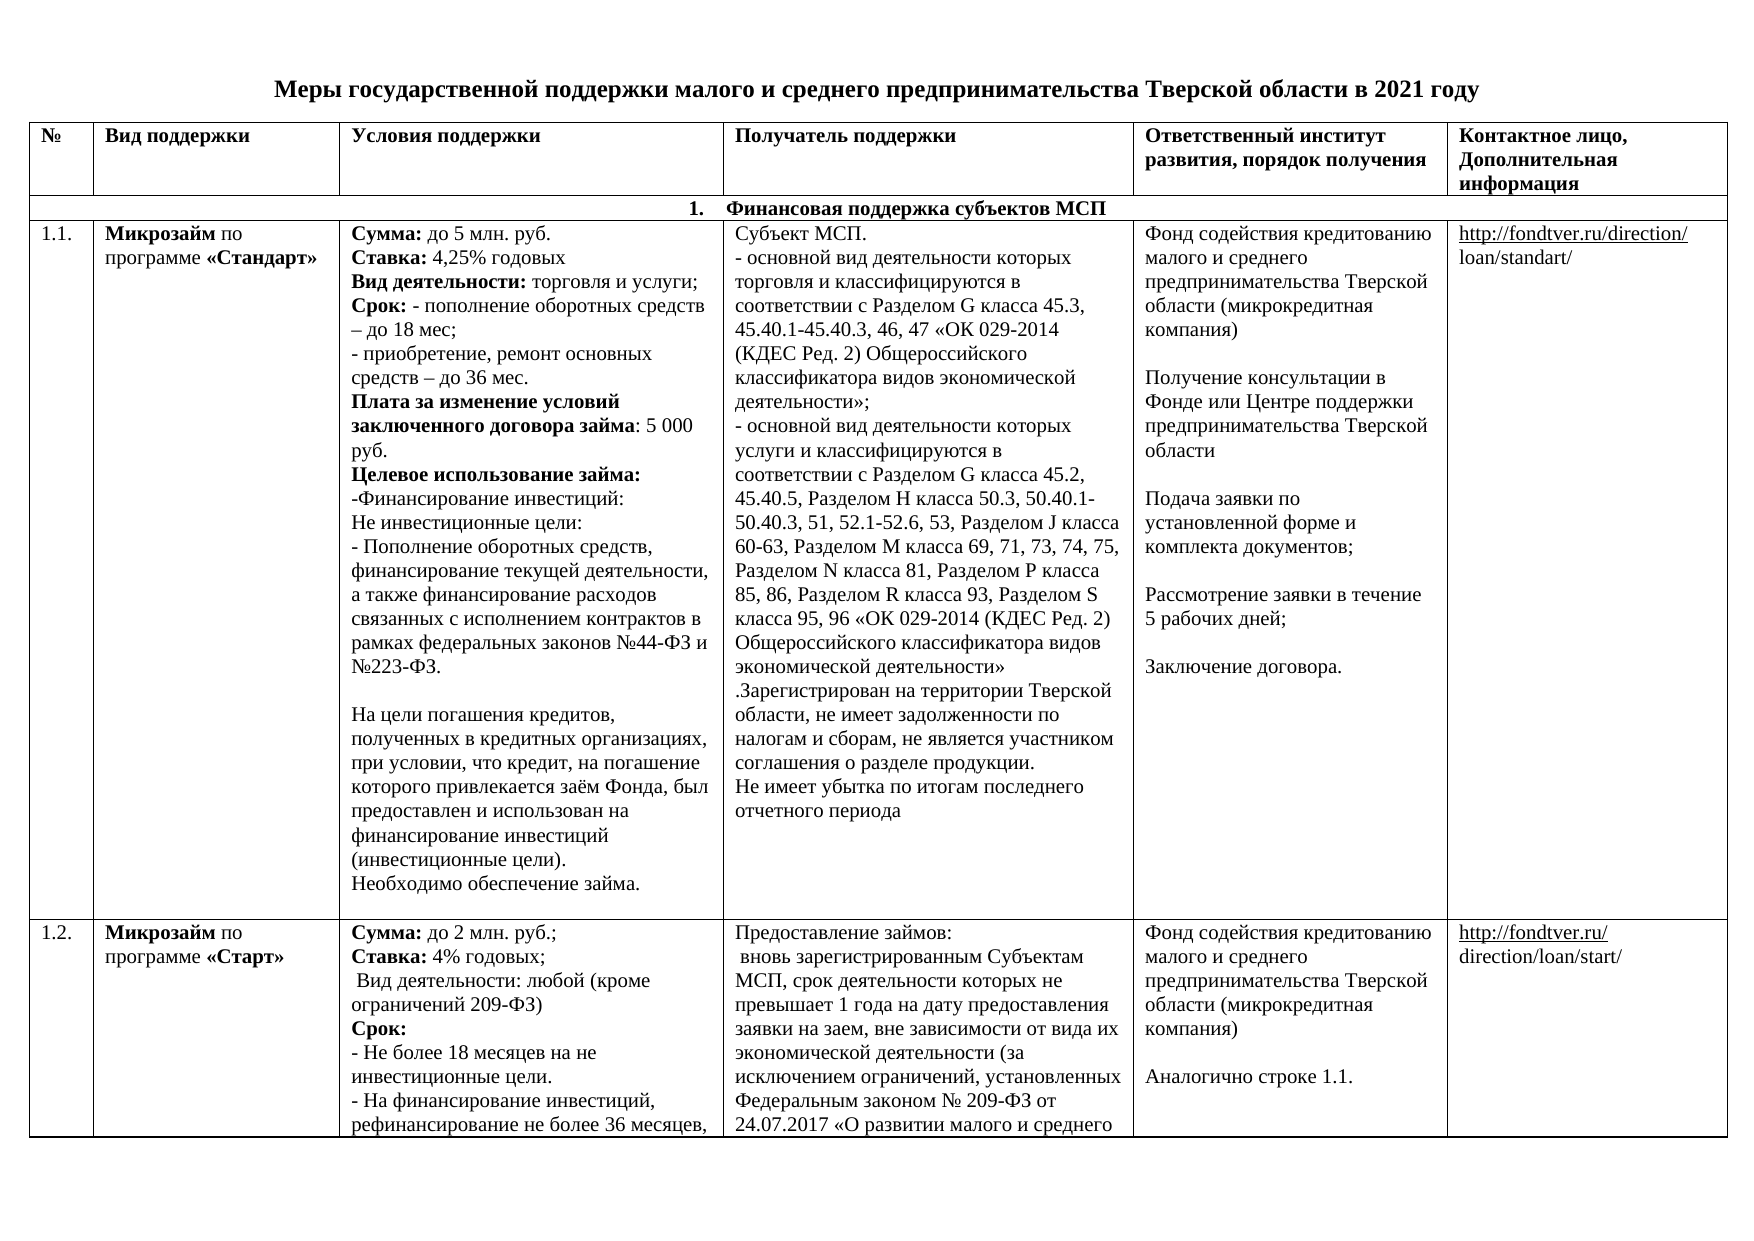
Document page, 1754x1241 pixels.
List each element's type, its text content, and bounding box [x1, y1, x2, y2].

table_header Получатель поддержки [724, 123, 1133, 195]
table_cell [1134, 920, 1447, 1136]
table_header Вид поддержки [94, 123, 339, 195]
table_header Контактное лицо, Дополнительная информация [1448, 123, 1727, 195]
table_cell Фонд содействия кредитованию малого и среднего предпринимательства Тверской области (микрокредитная компания) Получение консультации в Фонде или Центре поддержки предпринимательства Тверской области Подача заявки по установленной форме и комплекта документов; Рассмотрение заявки в течение 5 рабочих дней; Заключение договора. [1134, 221, 1447, 919]
table_cell http://fondtver.ru/direction/ loan/standart/ [1448, 221, 1727, 919]
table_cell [94, 920, 339, 1136]
table_header Ответственный институт развития, порядок получения [1134, 123, 1447, 195]
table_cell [724, 920, 1133, 1136]
text Меры государственной поддержки малого и среднего предпринимательства Тверской области в 2021 году [118, 74, 1636, 103]
table_cell Микрозайм по программе «Стандарт» [94, 221, 339, 919]
table_cell Сумма: до 5 млн. руб. Ставка: 4,25% годовых Вид деятельности: торговля и услуги; Срок: - пополнение оборотных средств – до 18 мес; - приобретение, ремонт основных средств – до 36 мес. Плата за изменение условий заключенного договора займа: 5 000 руб. Целевое использование займа: -Финансирование инвестиций: Не инвестиционные цели: - Пополнение оборотных средств, финансирование текущей деятельности, а также финансирование расходов связанных с исполнением контрактов в рамках федеральных законов №44-ФЗ и №223-ФЗ. На цели погашения кредитов, полученных в кредитных организациях, при условии, что кредит, на погашение которого привлекается заём Фонда, был предоставлен и использован на финансирование инвестиций (инвестиционные цели). Необходимо обеспечение займа. [340, 221, 723, 919]
table_header Условия поддержки [340, 123, 723, 195]
table_cell 1.2. [30, 920, 93, 1136]
table_cell Субъект МСП. - основной вид деятельности которых торговля и классифицируются в соответствии с Разделом G класса 45.3, 45.40.1-45.40.3, 46, 47 «ОК 029-2014 (КДЕС Ред. 2) Общероссийского классификатора видов экономической деятельности»; - основной вид деятельности которых услуги и классифицируются в соответствии с Разделом G класса 45.2, 45.40.5, Разделом H класса 50.3, 50.40.1-50.40.3, 51, 52.1-52.6, 53, Разделом J класса 60-63, Разделом M класса 69, 71, 73, 74, 75, Разделом N класса 81, Разделом P класса 85, 86, Разделом R класса 93, Разделом S класса 95, 96 «ОК 029-2014 (КДЕС Ред. 2) Общероссийского классификатора видов экономической деятельности» .Зарегистрирован на территории Тверской области, не имеет задолженности по налогам и сборам, не является участником соглашения о разделе продукции. Не имеет убытка по итогам последнего отчетного периода [724, 221, 1133, 919]
table_header № [30, 123, 93, 195]
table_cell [340, 920, 723, 1136]
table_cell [1448, 920, 1727, 1136]
table_cell 1.1. [30, 221, 93, 919]
table_cell Финансовая поддержка субъектов МСП [30, 196, 1727, 220]
